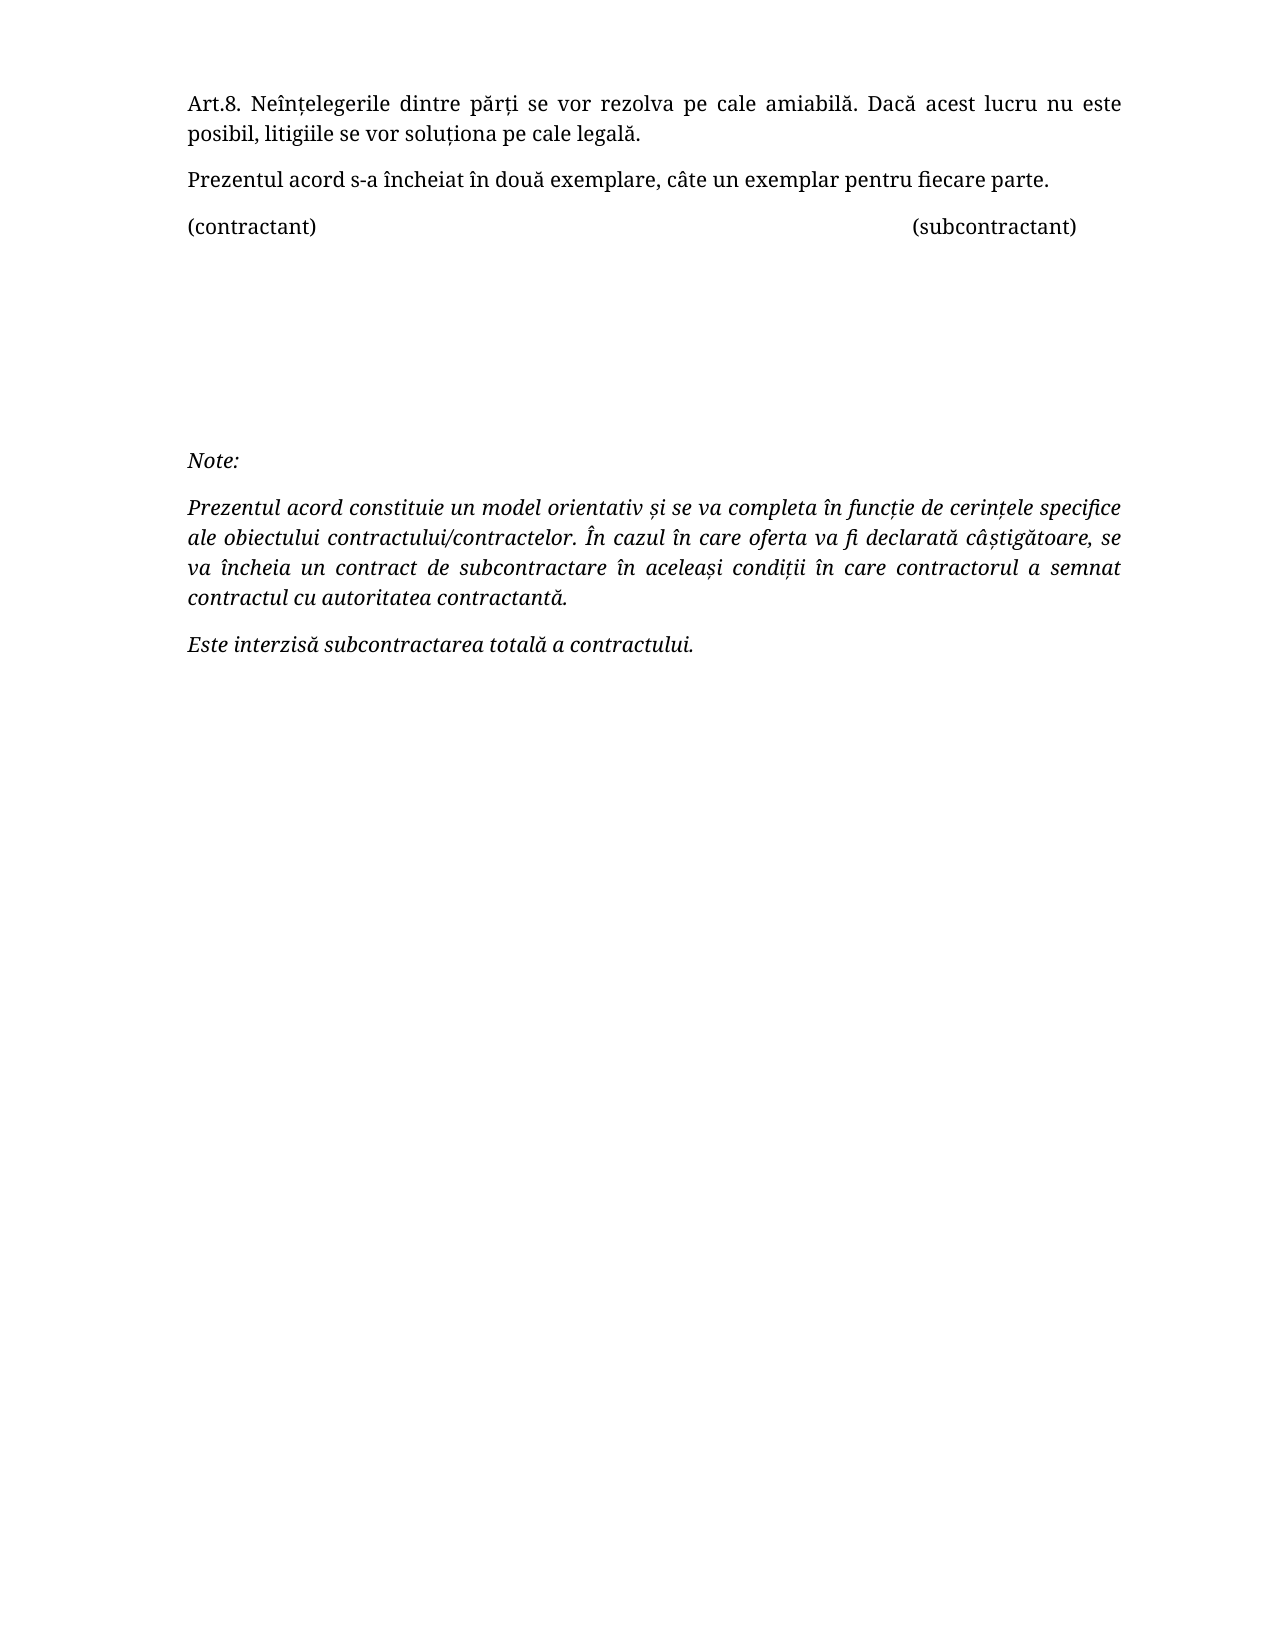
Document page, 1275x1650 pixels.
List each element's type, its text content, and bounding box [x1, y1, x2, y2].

text Prezentul acord s-a încheiat în două exemplare, câte un exemplar pentru fiecare parte. [187, 166, 1122, 194]
text Prezentul acord constituie un model orientativ şi se va completa în funcţie de cerinţele specifice ale obiectului contractului/contractelor. În cazul în care oferta va fi declarată câștigătoare, se va încheia un contract de subcontractare în aceleaşi condiţii în care contractorul a semnat contractul cu autoritatea contractantă. [187, 493, 1122, 612]
text Art.8. Neînţelegerile dintre părţi se vor rezolva pe cale amiabilă. Dacă acest lucru nu este posibil, litigiile se vor soluţiona pe cale legală. [187, 89, 1122, 147]
text Note: [187, 446, 1122, 474]
text Este interzisă subcontractarea totală a contractului. [187, 630, 1122, 658]
text (contractant) (subcontractant) [187, 212, 1122, 241]
